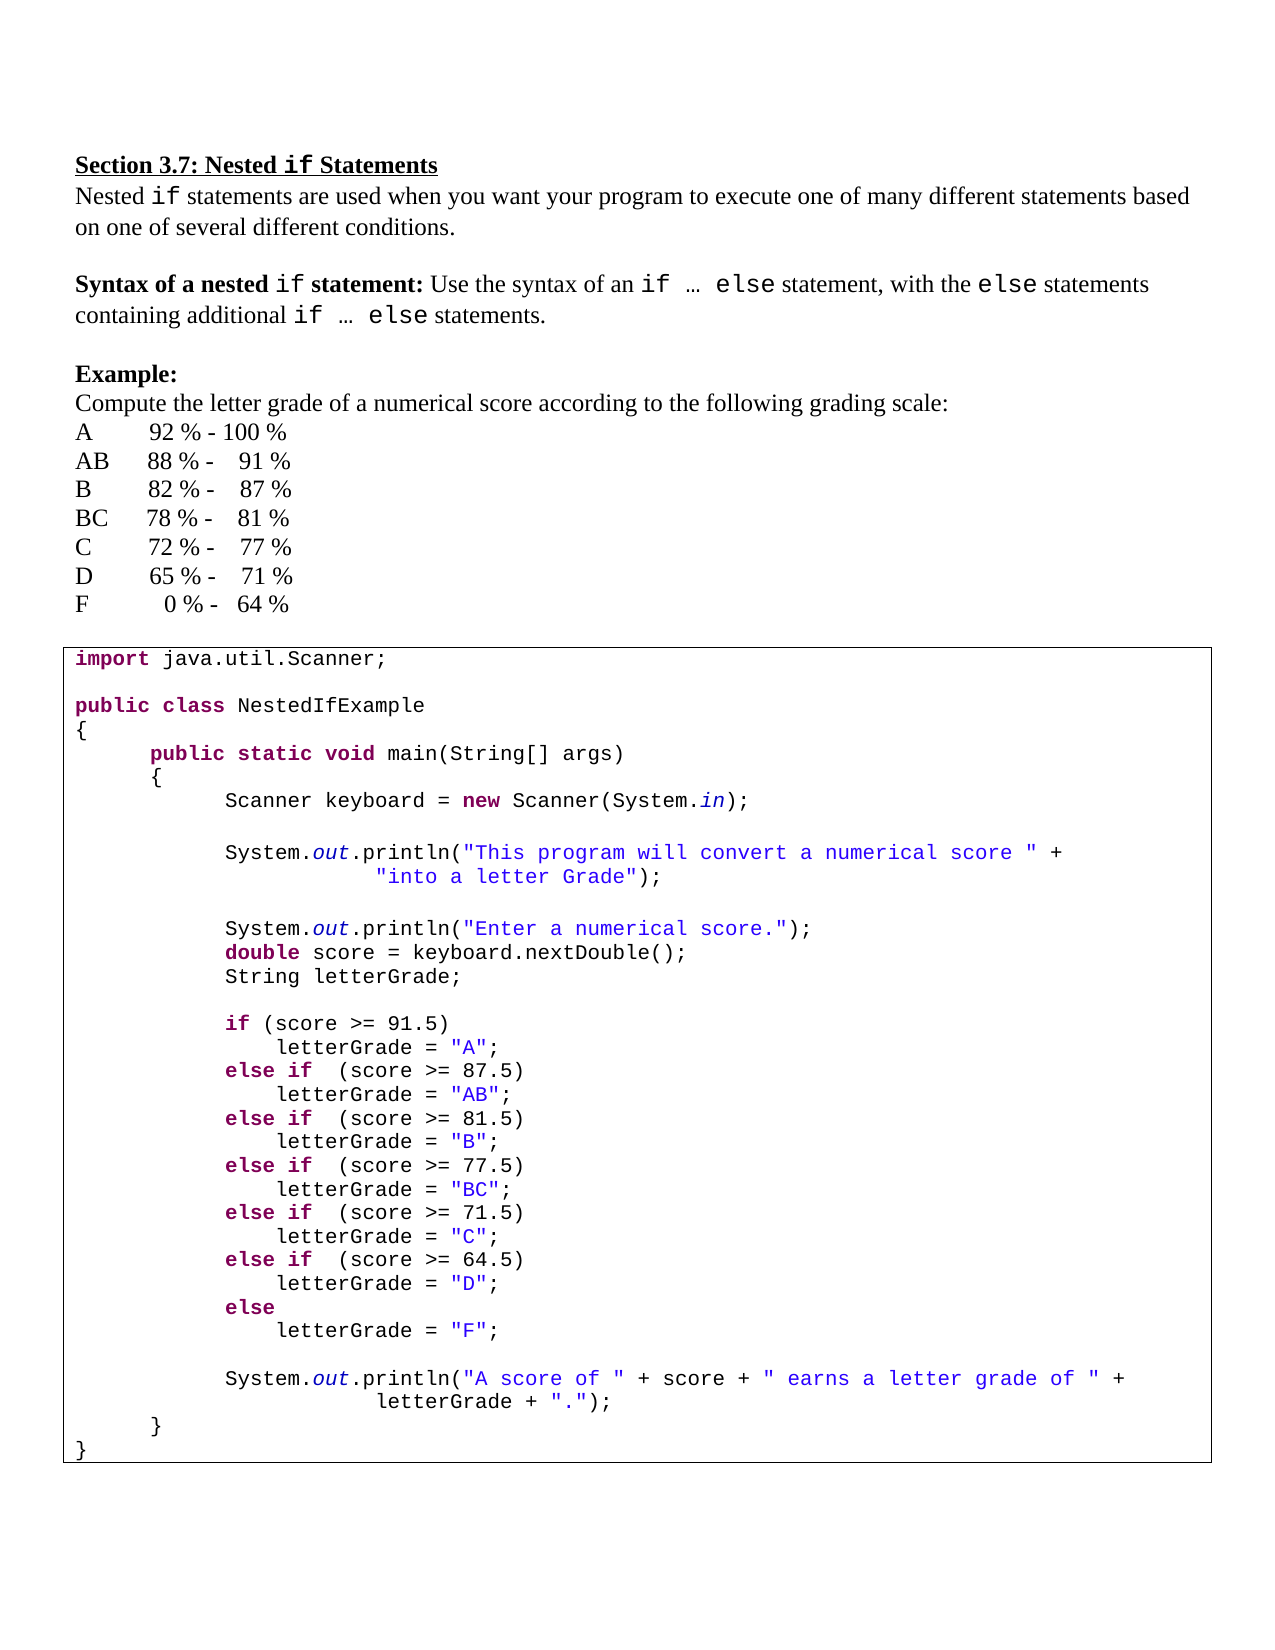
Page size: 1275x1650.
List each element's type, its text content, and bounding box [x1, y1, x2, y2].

text Compute the letter grade of a numerical score according to the following grading scale: [75, 388, 1200, 417]
text Syntax of a nested if statement: Use the syntax of an if … else statement, with the else statements containing additional if … else statements. [75, 269, 1200, 331]
text AB 88 % - 91 % [75, 446, 1200, 474]
text B 82 % - 87 % [75, 474, 1200, 503]
table_header import java.util.Scanner; public class NestedIfExample { public static void main(String[] args) { Scanner keyboard = new Scanner(System.in); System.out.println("This program will convert a numerical score " + "into a letter Grade"); System.out.println("Enter a numerical score."); double score = keyboard.nextDouble(); String letterGrade; if (score >= 91.5) letterGrade = "A"; else if (score >= 87.5) letterGrade = "AB"; else if (score >= 81.5) letterGrade = "B"; else if (score >= 77.5) letterGrade = "BC"; else if (score >= 71.5) letterGrade = "C"; else if (score >= 64.5) letterGrade = "D"; else letterGrade = "F"; System.out.println("A score of " + score + " earns a letter grade of " + letterGrade + "."); } } [64, 648, 1211, 1462]
text F 0 % - 64 % [75, 589, 1200, 618]
text Nested if statements are used when you want your program to execute one of many different statements based on one of several different conditions. [75, 181, 1200, 240]
text C 72 % - 77 % [75, 532, 1200, 561]
text A 92 % - 100 % [75, 417, 1200, 446]
text Section 3.7: Nested if Statements [75, 150, 1200, 181]
text BC 78 % - 81 % [75, 503, 1200, 532]
text Example: [75, 359, 1200, 388]
text D 65 % - 71 % [75, 561, 1200, 589]
